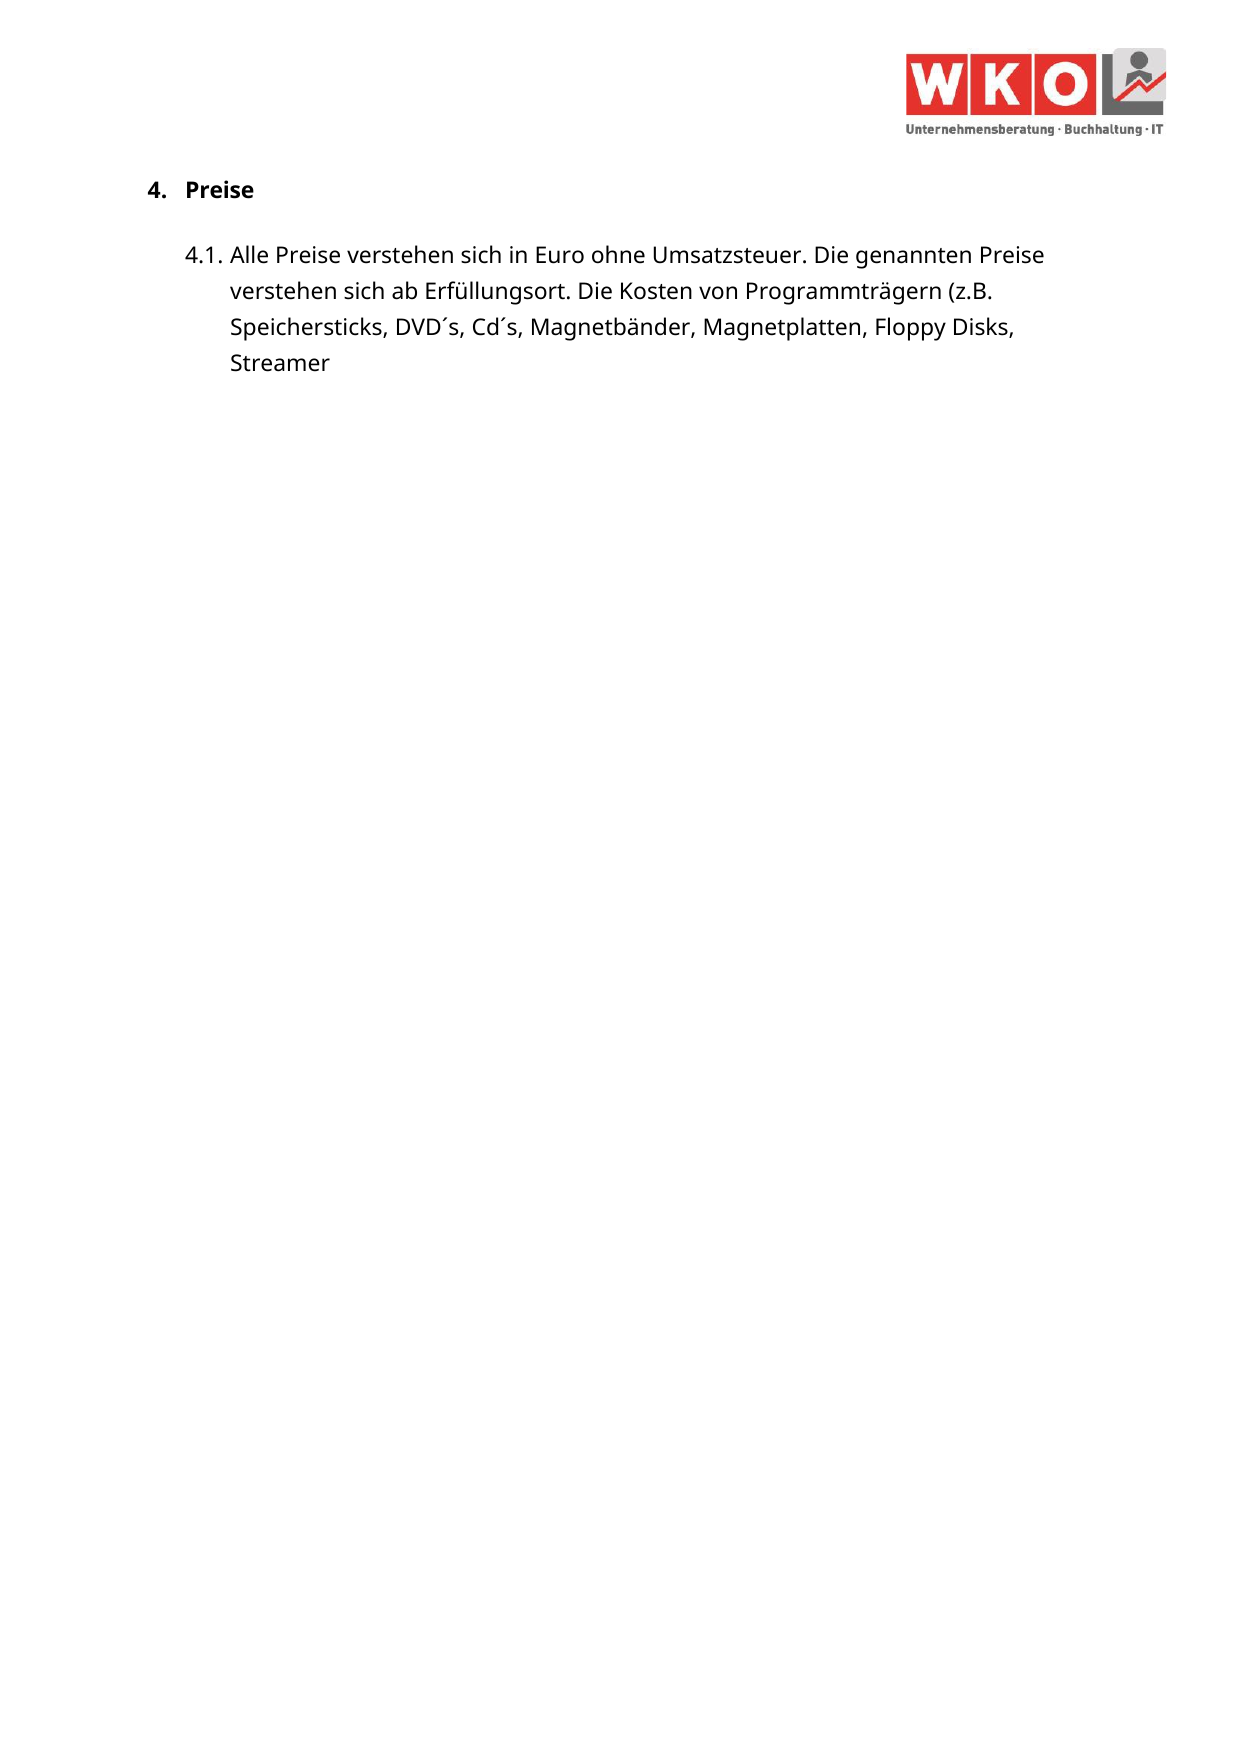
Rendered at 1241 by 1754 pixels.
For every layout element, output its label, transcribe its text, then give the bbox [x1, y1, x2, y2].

subtitle Preise [147, 174, 1105, 206]
list Alle Preise verstehen sich in Euro ohne Umsatzsteuer. Die genannten Preise verstehen sich ab Erfüllungsort. Die Kosten von Programmträgern (z.B. Speichersticks, DVD´s, Cd´s, Magnetbänder, Magnetplatten, Floppy Disks, Streamer [185, 239, 1092, 378]
picture [906, 48, 1167, 136]
